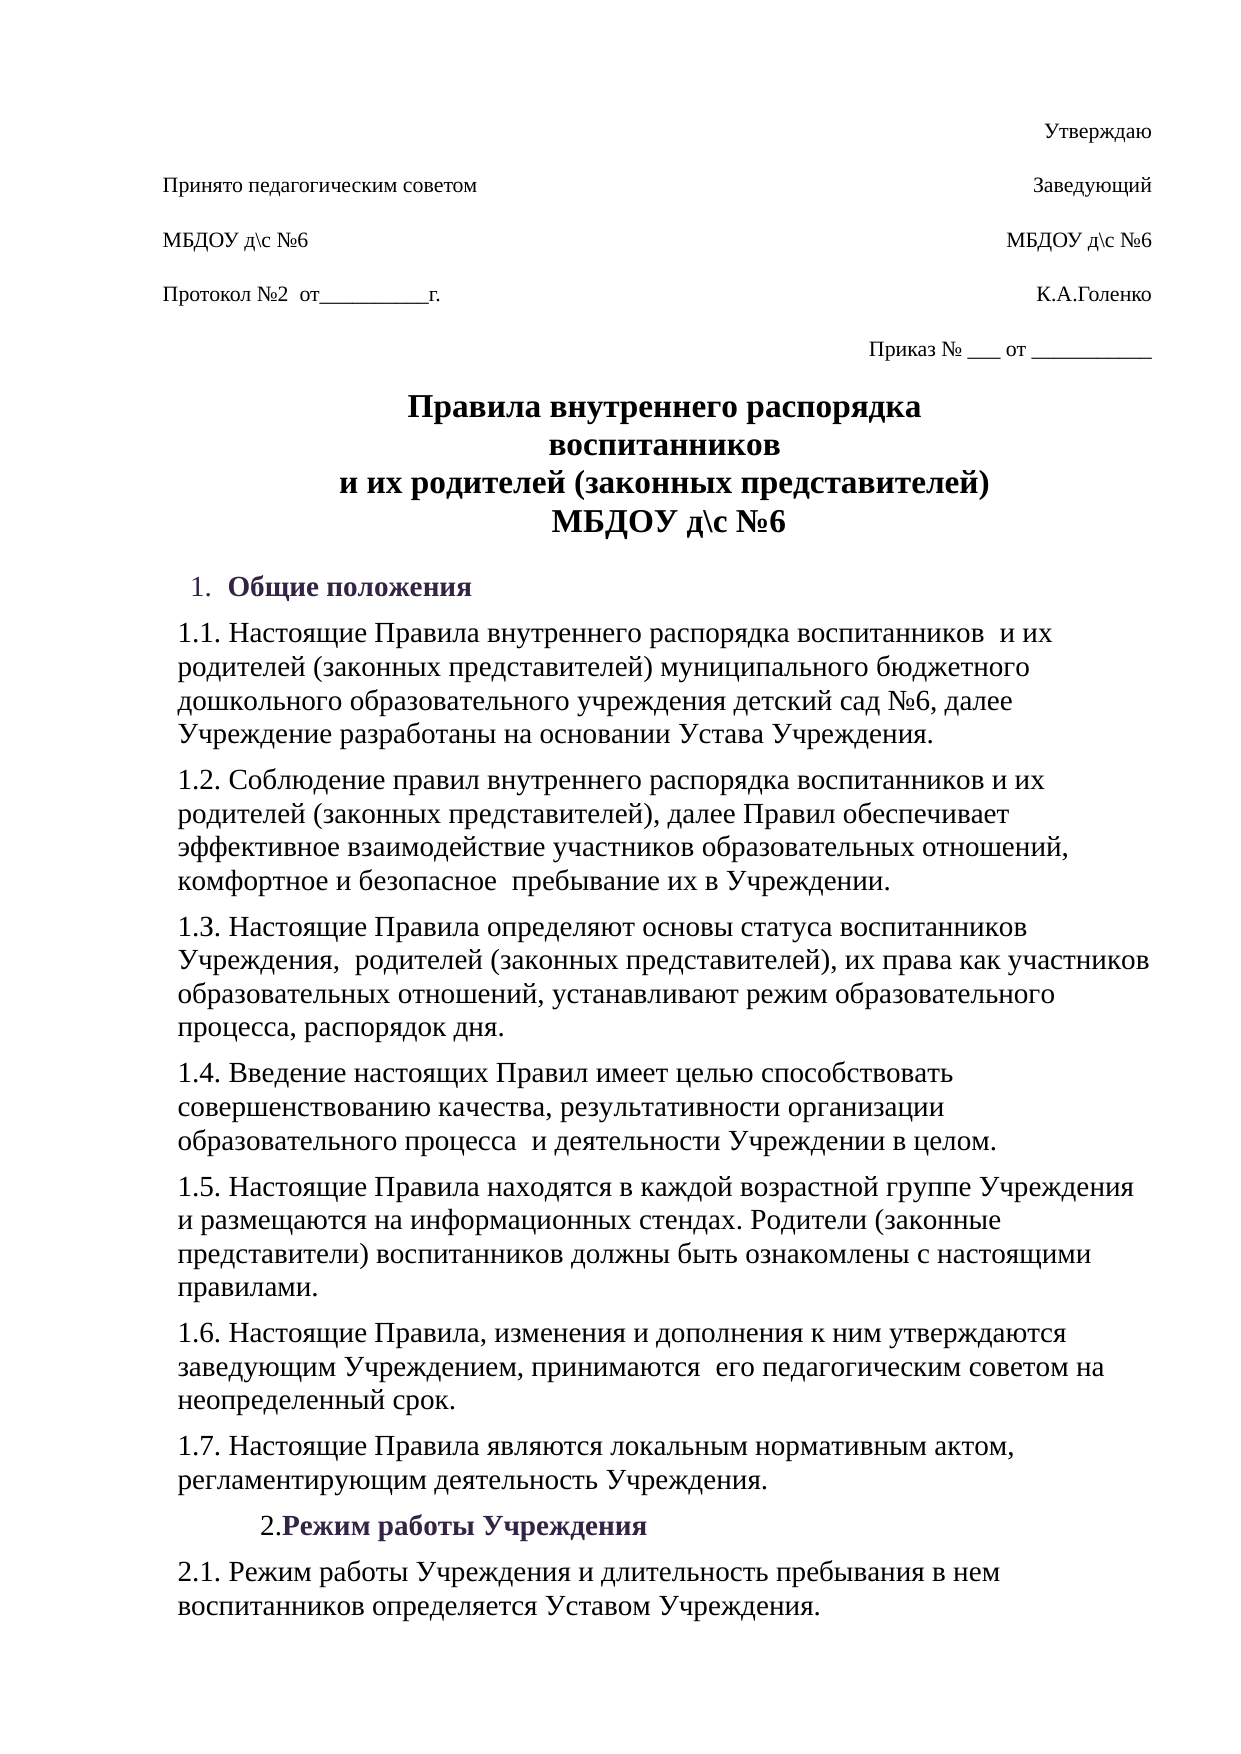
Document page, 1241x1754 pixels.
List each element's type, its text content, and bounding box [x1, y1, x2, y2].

text 1.1. Настоящие Правила внутреннего распорядка воспитанников и их родителей (законных представителей) муниципального бюджетного дошкольного образовательного учреждения детский сад №6, далее Учреждение разработаны на основании Устава Учреждения. [177, 616, 1152, 750]
text 1.2. Соблюдение правил внутреннего распорядка воспитанников и их родителей (законных представителей), далее Правил обеспечивает эффективное взаимодействие участников образовательных отношений, комфортное и безопасное пребывание их в Учреждении. [177, 762, 1152, 896]
text воспитанников [177, 424, 1152, 463]
text 1.5. Настоящие Правила находятся в каждой возрастной группе Учреждения и размещаются на информационных стендах. Родители (законные представители) воспитанников должны быть ознакомлены с настоящими правилами. [177, 1169, 1152, 1303]
text 1.З. Настоящие Правила определяют основы статуса воспитанников Учреждения, родителей (законных представителей), их права как участников образовательных отношений, устанавливают режим образовательного процесса, распорядок дня. [177, 909, 1152, 1043]
text 1.6. Настоящие Правила, изменения и дополнения к ним утверждаются заведующим Учреждением, принимаются его педагогическим советом на неопределенный срок. [177, 1315, 1152, 1416]
text 2.Режим работы Учреждения [177, 1508, 1152, 1542]
text МБДОУ д\с №6 [177, 501, 1152, 539]
text 1.4. Введение настоящих Правил имеет целью способствовать совершенствованию качества, результативности организации образовательного процесса и деятельности Учреждении в целом. [177, 1056, 1152, 1156]
text 2.1. Режим работы Учреждения и длительность пребывания в нем воспитанников определяется Уставом Учреждения. [177, 1554, 1152, 1621]
text и их родителей (законных представителей) [177, 463, 1152, 501]
list Общие положения [190, 569, 1152, 603]
text Правила внутреннего распорядка [177, 386, 1152, 424]
table_header Утверждаю Заведующий МБДОУ д\с №6 К.А.Голенко Приказ № ___ от ___________ [662, 118, 1152, 361]
text 1.7. Настоящие Правила являются локальным нормативным актом, регламентирующим деятельность Учреждения. [177, 1428, 1152, 1496]
table_header Принято педагогическим советом МБДОУ д\с №6 Протокол №2 от__________г. [163, 118, 662, 361]
